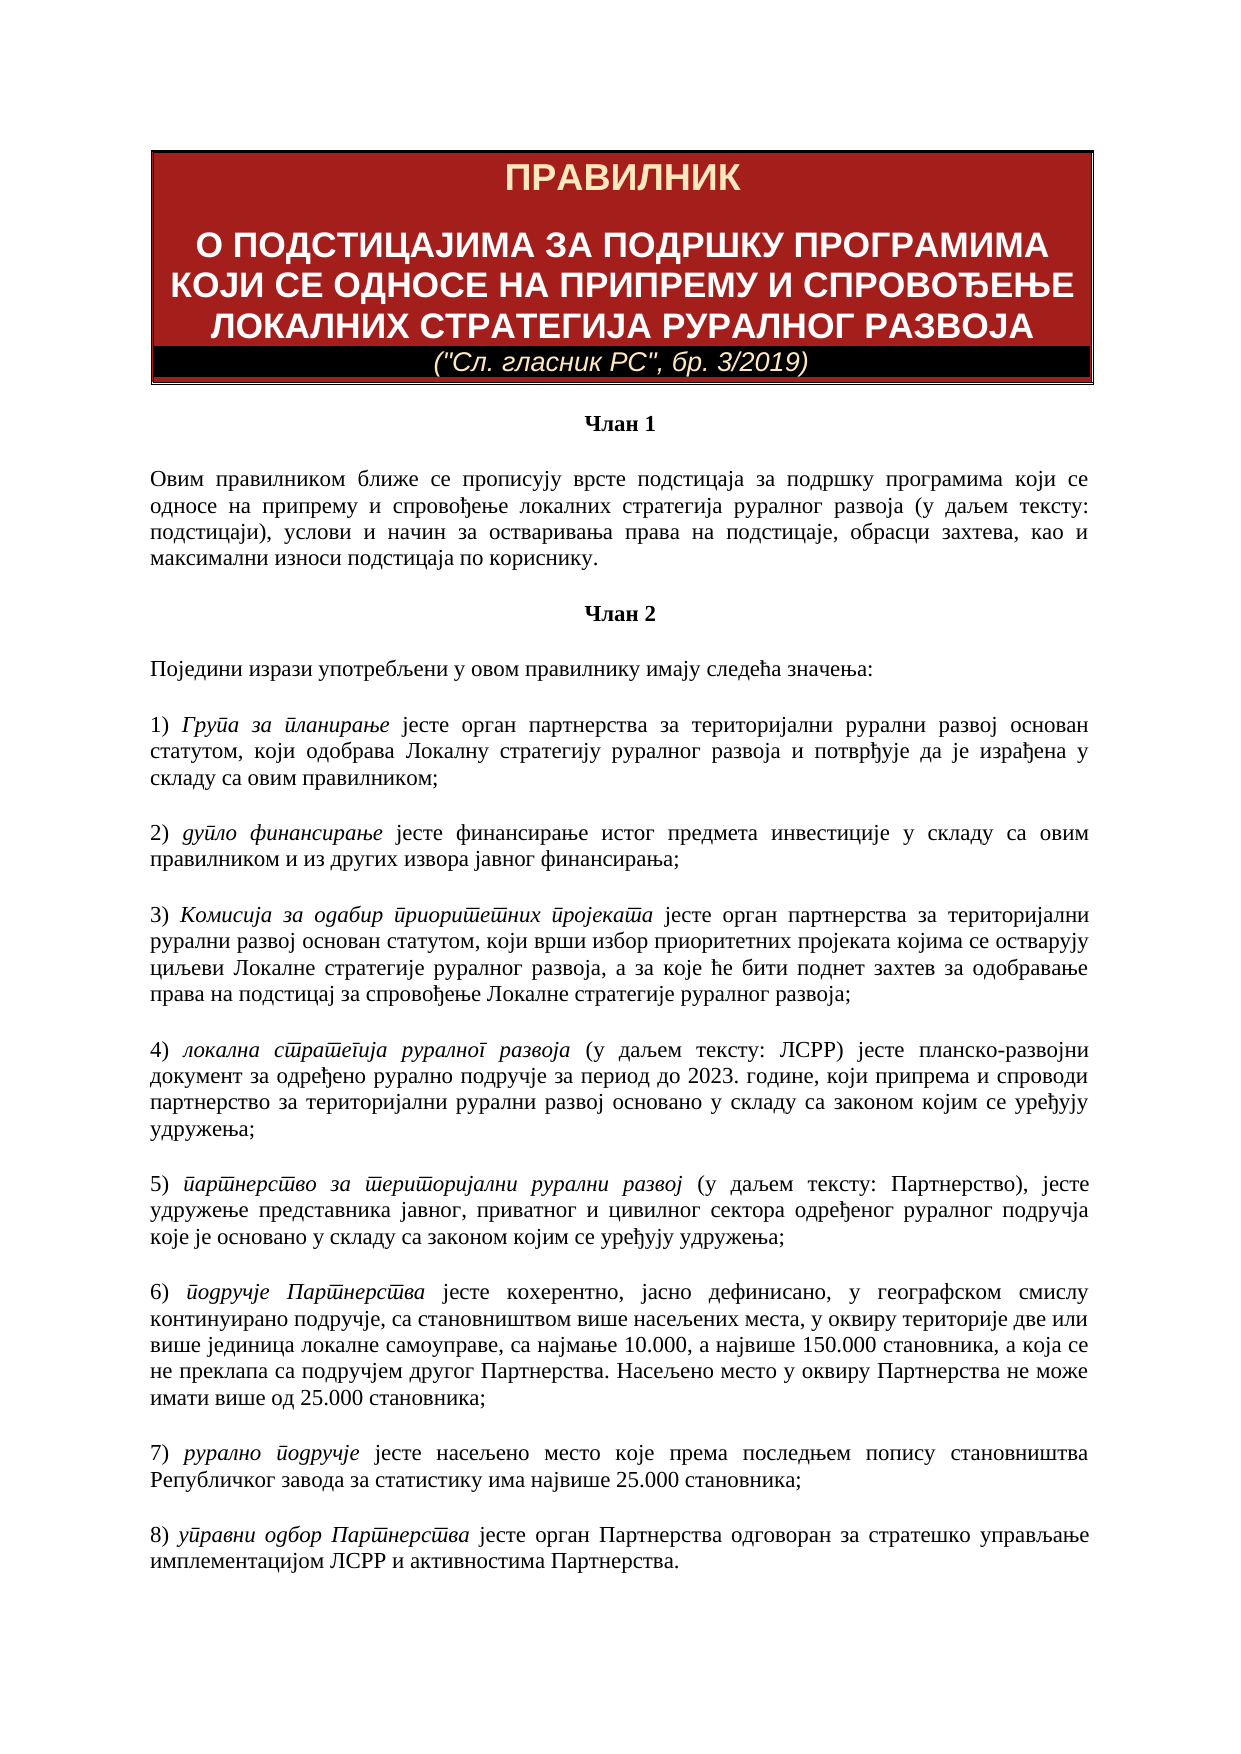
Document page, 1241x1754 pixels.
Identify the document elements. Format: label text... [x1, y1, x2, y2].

text 3) Комисија за одабир приоритетних пројеката јесте орган партнерства за територијални рурални развој основан статутом, који врши избор приоритетних пројеката којима се остварују циљеви Локалне стратегије руралног развоја, а за које ће бити поднет захтев за одобравање права на подстицај за спровођење Локалне стратегије руралног развоја; [150, 901, 1090, 1006]
text 2) дупло финансирање јесте финансирање истог предмета инвестиције у складу са овим правилником и из других извора јавног финансирања; [150, 819, 1090, 872]
text 7) рурално подручје јесте насељено место које према последњем попису становништва Републичког завода за статистику има највише 25.000 становника; [150, 1439, 1090, 1492]
text 8) управни одбор Партнерства јесте орган Партнерства одговоран за стратешко управљање имплементацијом ЛСРР и активностима Партнерства. [150, 1521, 1090, 1574]
text Овим правилником ближе се прописују врсте подстицаја за подршку програмима који се односе на припрему и спровођење локалних стратегија руралног развоја (у даљем тексту: подстицаји), услови и начин за остваривања права на подстицаје, обрасци захтева, као и максимални износи подстицаја по кориснику. [150, 465, 1090, 571]
text 4) локална стратегија руралног развоја (у даљем тексту: ЛСРР) јесте планско-развојни документ за одређено рурално подручје за период до 2023. године, који припрема и спроводи партнерство за територијални рурални развој основано у складу са законом којим се уређују удружења; [150, 1036, 1090, 1141]
text 5) партнерство за територијални рурални развој (у даљем тексту: Партнерство), јесте удружење представника јавног, приватног и цивилног сектора одређеног руралног подручја које је основано у складу са законом којим се уређују удружења; [150, 1170, 1090, 1249]
text 1) Група за планирање јесте орган партнерства за територијални рурални развој основан статутом, који одобрава Локалну стратегију руралног развоја и потврђује да је израђена у складу са овим правилником; [150, 711, 1090, 790]
text 6) подручје Партнерства јесте кохерентно, јасно дефинисано, у географском смислу континуирано подручје, са становништвом више насељених места, у оквиру територије две или више јединица локалне самоуправе, са најмање 10.000, а највише 150.000 становника, а која се не преклапа са подручјем другог Партнерства. Насељено место у оквиру Партнерства не може имати више од 25.000 становника; [150, 1278, 1090, 1410]
text Поједини изрази употребљени у овом правилнику имају следећа значења: [150, 655, 1090, 682]
text Члан 1 [150, 410, 1090, 436]
table_header ПРАВИЛНИК О ПОДСТИЦАЈИМА ЗА ПОДРШКУ ПРОГРАМИМА КОЈИ СЕ ОДНОСЕ НА ПРИПРЕМУ И СПРОВОЂЕЊЕ ЛОКАЛНИХ СТРАТЕГИЈА РУРАЛНОГ РАЗВОЈА ("Сл. гласник РС", бр. 3/2019) [154, 153, 1091, 382]
text Члан 2 [150, 600, 1090, 626]
